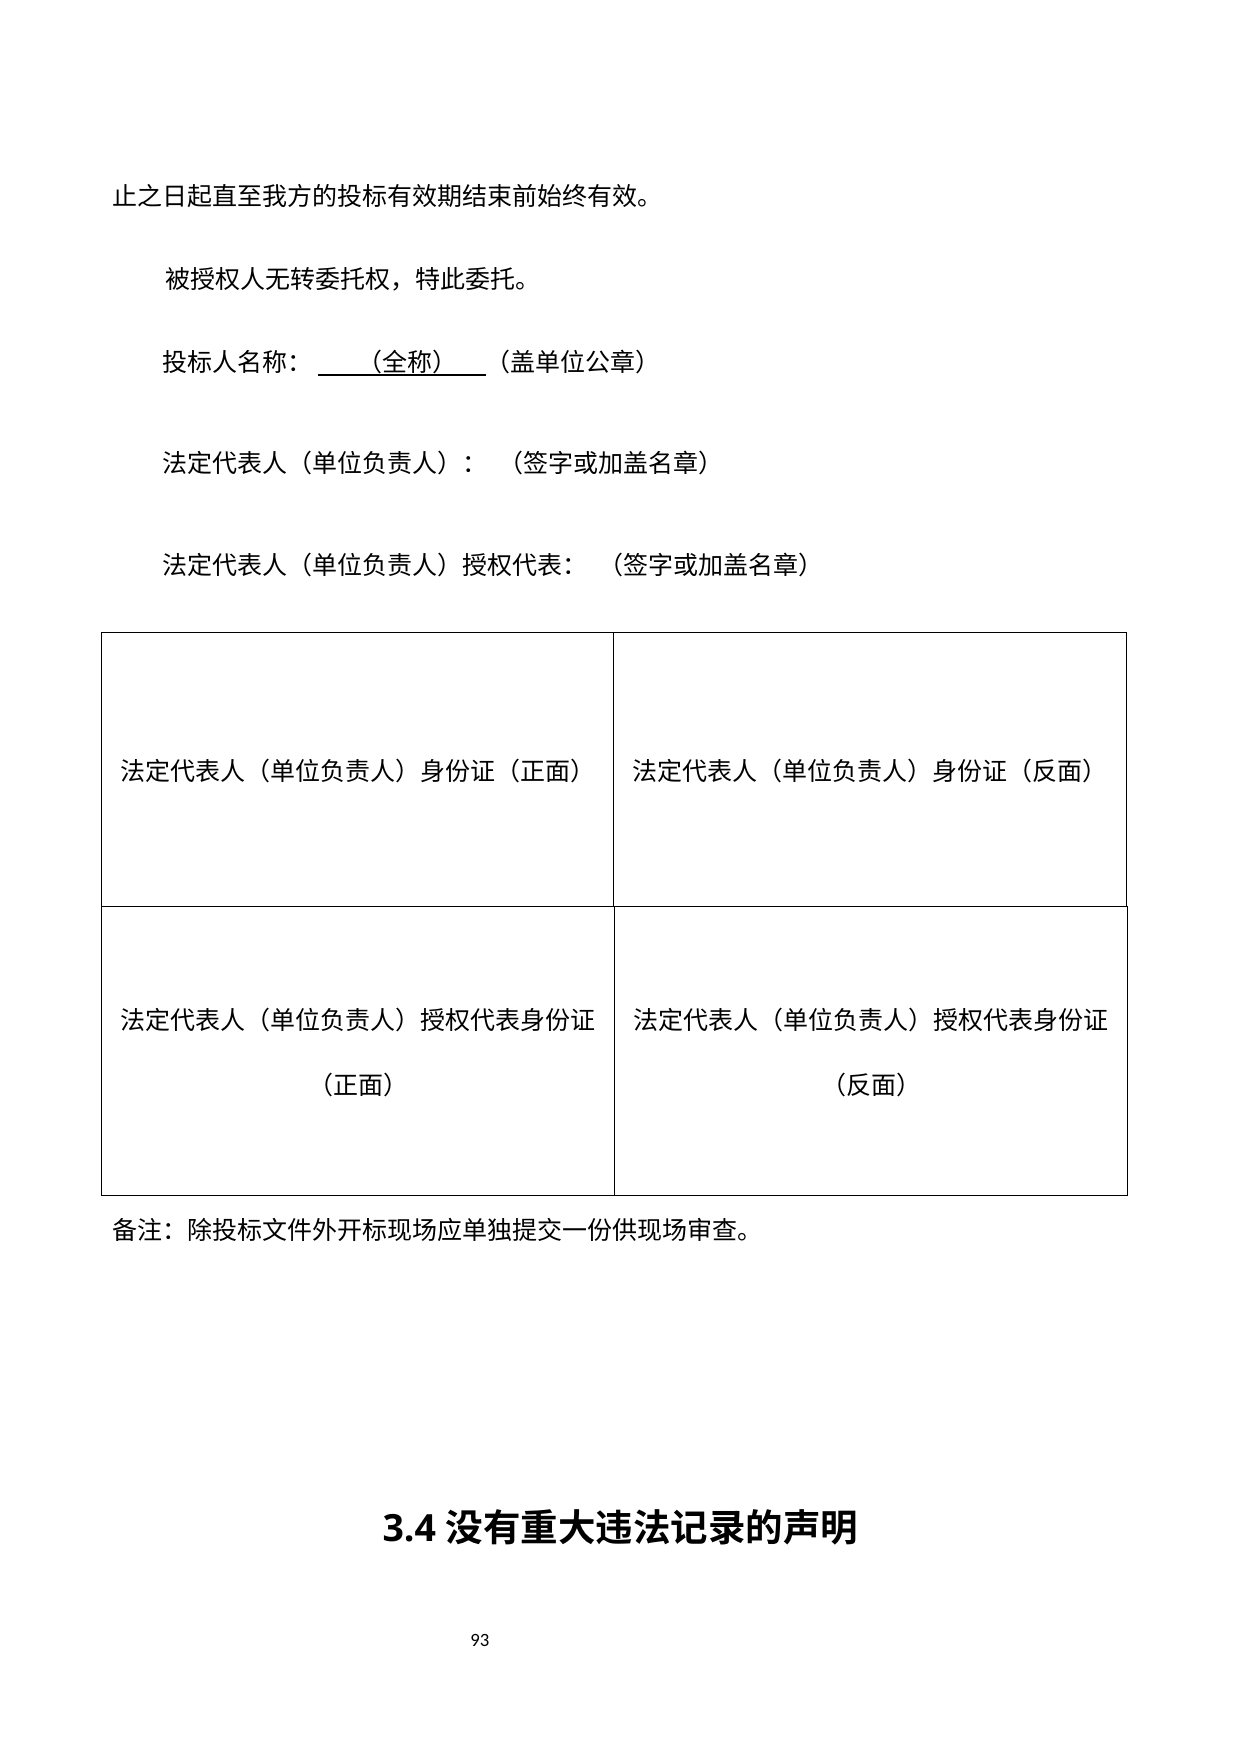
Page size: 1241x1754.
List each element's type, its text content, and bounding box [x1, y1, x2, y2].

text 备注：除投标文件外开标现场应单独提交一份供现场审查。 [112, 1196, 1128, 1261]
table_cell 法定代表人（单位负责人）授权代表身份证（正面） [102, 907, 614, 1195]
table_header 法定代表人（单位负责人）身份证（正面） [102, 633, 613, 906]
text 法定代表人（单位负责人）： （签字或加盖名章） [112, 429, 1128, 494]
table_header 法定代表人（单位负责人）身份证（反面） [614, 633, 1126, 906]
text 3.4 没有重大违法记录的声明 [112, 1493, 1128, 1558]
text 被授权人无转委托权，特此委托。 [112, 245, 1128, 310]
text 法定代表人（单位负责人）授权代表： （签字或加盖名章） [112, 531, 1128, 596]
table_cell 法定代表人（单位负责人）授权代表身份证（反面） [615, 907, 1127, 1195]
text 投标人名称： （全称） （盖单位公章） [112, 328, 1128, 393]
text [112, 162, 1128, 227]
